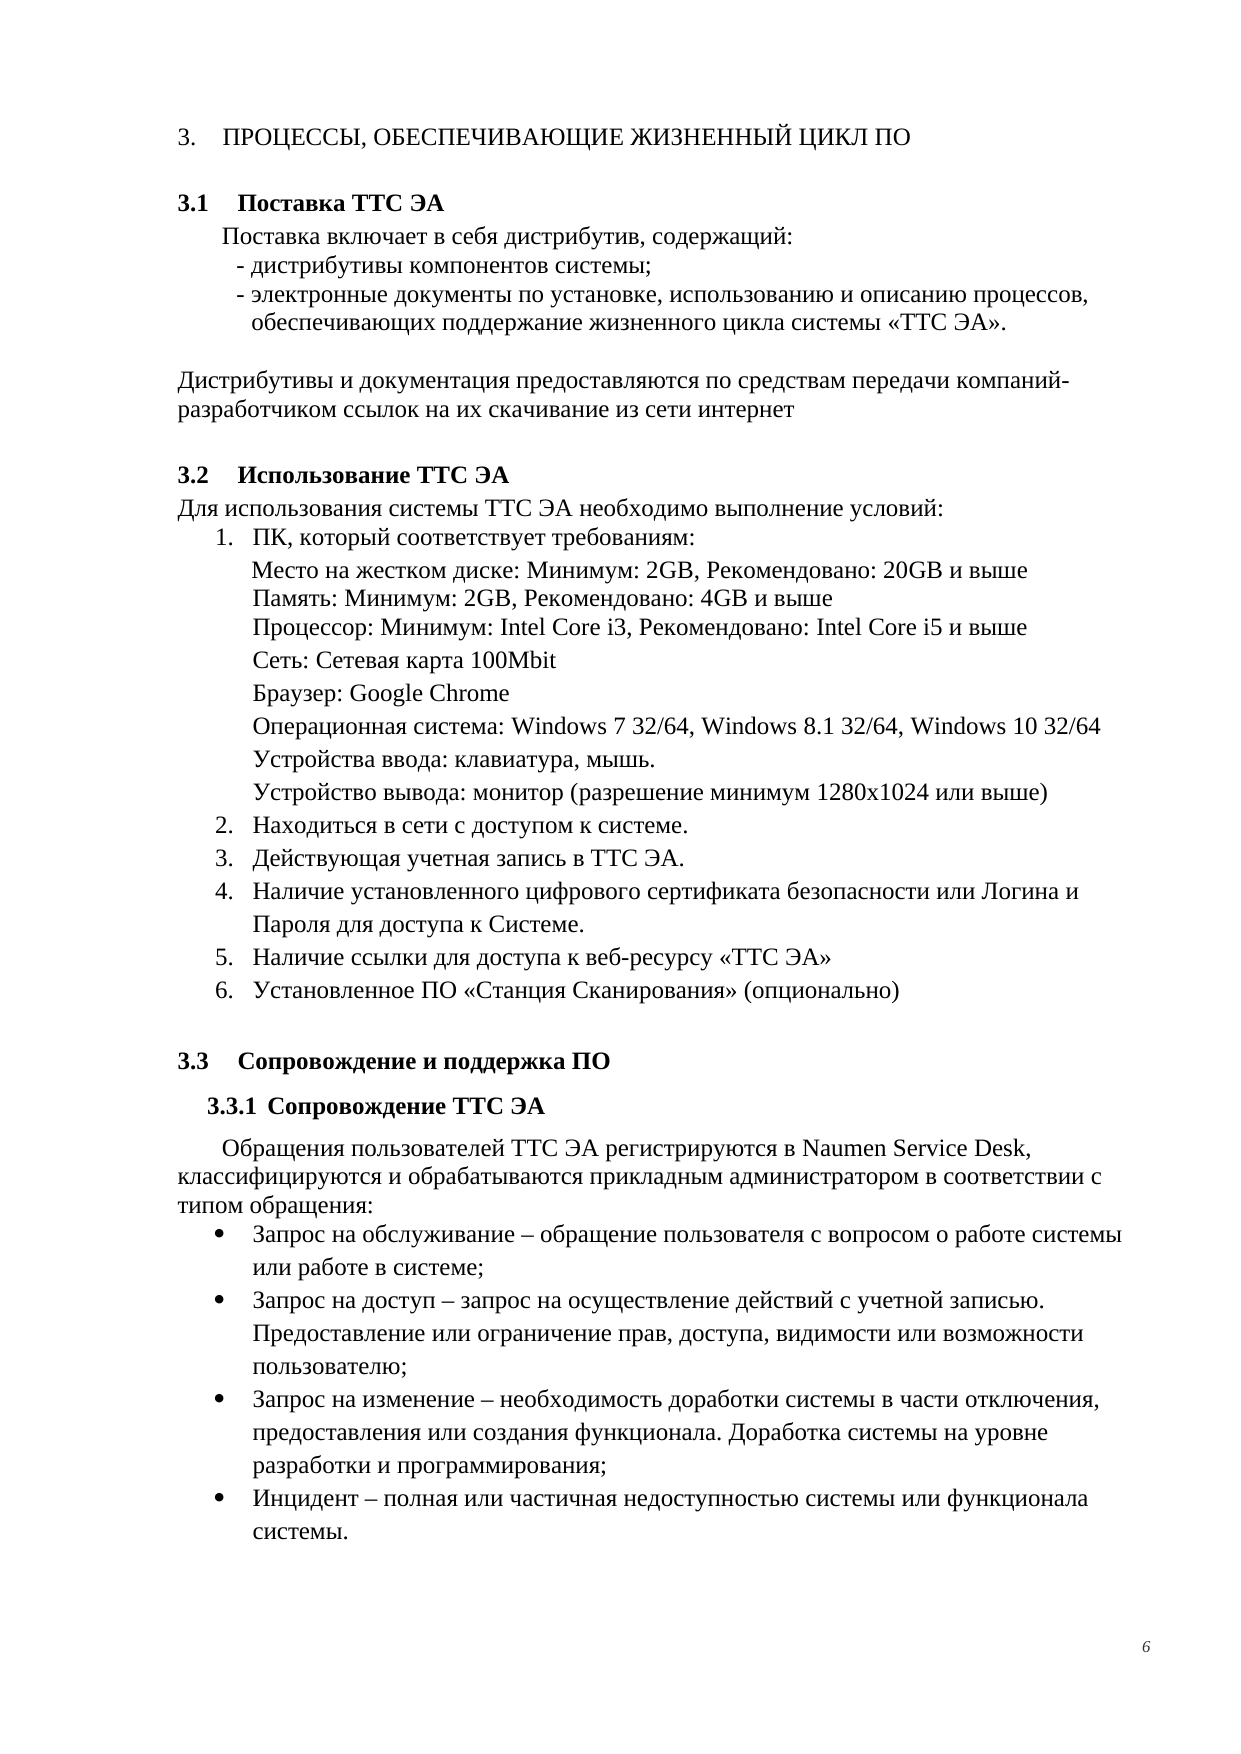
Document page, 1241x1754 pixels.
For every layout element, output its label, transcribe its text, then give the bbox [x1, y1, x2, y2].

list Наличие ссылки для доступа к веб-ресурсу «ТТС ЭА» [215, 942, 1152, 971]
list Процессор: Минимум: Intel Core i3, Рекомендовано: Intel Core i5 и выше [252, 612, 1152, 641]
subtitle Процессы, обеспечивающие жизненный цикл ПО [177, 122, 1152, 151]
subtitle Сопровождение ТТС ЭА [207, 1091, 1152, 1120]
list Запрос на изменение – необходимость доработки системы в части отключения, предоставления или создания функционала. Доработка системы на уровне разработки и программирования; [215, 1384, 1152, 1479]
list Запрос на обслуживание – обращение пользователя с вопросом о работе системы или работе в системе; [215, 1219, 1152, 1281]
text Обращения пользователей ТТС ЭА регистрируются в Naumen Service Desk, классифицируются и обрабатываются прикладным администратором в соответствии с типом обращения: [177, 1133, 1152, 1219]
list Сеть: Сетевая карта 100Mbit [252, 645, 1152, 674]
list Браузер: Google Chrome [252, 678, 1152, 707]
text Место на жестком диске: Минимум: 2GB, Рекомендовано: 20GB и выше [251, 555, 1152, 583]
text Для использования системы ТТС ЭА необходимо выполнение условий: [177, 493, 1152, 522]
list Устройство вывода: монитор (разрешение минимум 1280x1024 или выше) [252, 777, 1152, 806]
text - электронные документы по установке, использованию и описанию процессов, обеспечивающих поддержание жизненного цикла системы «ТТС ЭА». [236, 279, 1152, 336]
subtitle Поставка ТТС ЭА [177, 188, 1152, 217]
list Запрос на доступ – запрос на осуществление действий с учетной записью. Предоставление или ограничение прав, доступа, видимости или возможности пользователю; [215, 1285, 1152, 1380]
list Устройства ввода: клавиатура, мышь. [252, 744, 1152, 773]
list Наличие установленного цифрового сертификата безопасности или Логина и Пароля для доступа к Системе. [215, 876, 1152, 938]
list Установленное ПО «Станция Сканирования» (опционально) [215, 975, 1152, 1004]
text Поставка включает в себя дистрибутив, содержащий: [177, 221, 1152, 250]
list Действующая учетная запись в ТТС ЭА. [215, 843, 1152, 872]
list ПК, который соответствует требованиям: [215, 522, 1152, 550]
text Память: Минимум: 2GB, Рекомендовано: 4GB и выше [177, 583, 1152, 612]
text Дистрибутивы и документация предоставляются по средствам передачи компаний-разработчиком ссылок на их скачивание из сети интернет [177, 365, 1152, 422]
text - дистрибутивы компонентов системы; [236, 250, 1152, 279]
list Операционная система: Windows 7 32/64, Windows 8.1 32/64, Windows 10 32/64 [252, 711, 1152, 740]
subtitle Использование ТТС ЭА [177, 460, 1152, 489]
list Находиться в сети с доступом к системе. [215, 810, 1152, 839]
list Инцидент – полная или частичная недоступностью системы или функционала системы. [215, 1483, 1152, 1545]
subtitle Сопровождение и поддержка ПО [177, 1046, 1152, 1075]
